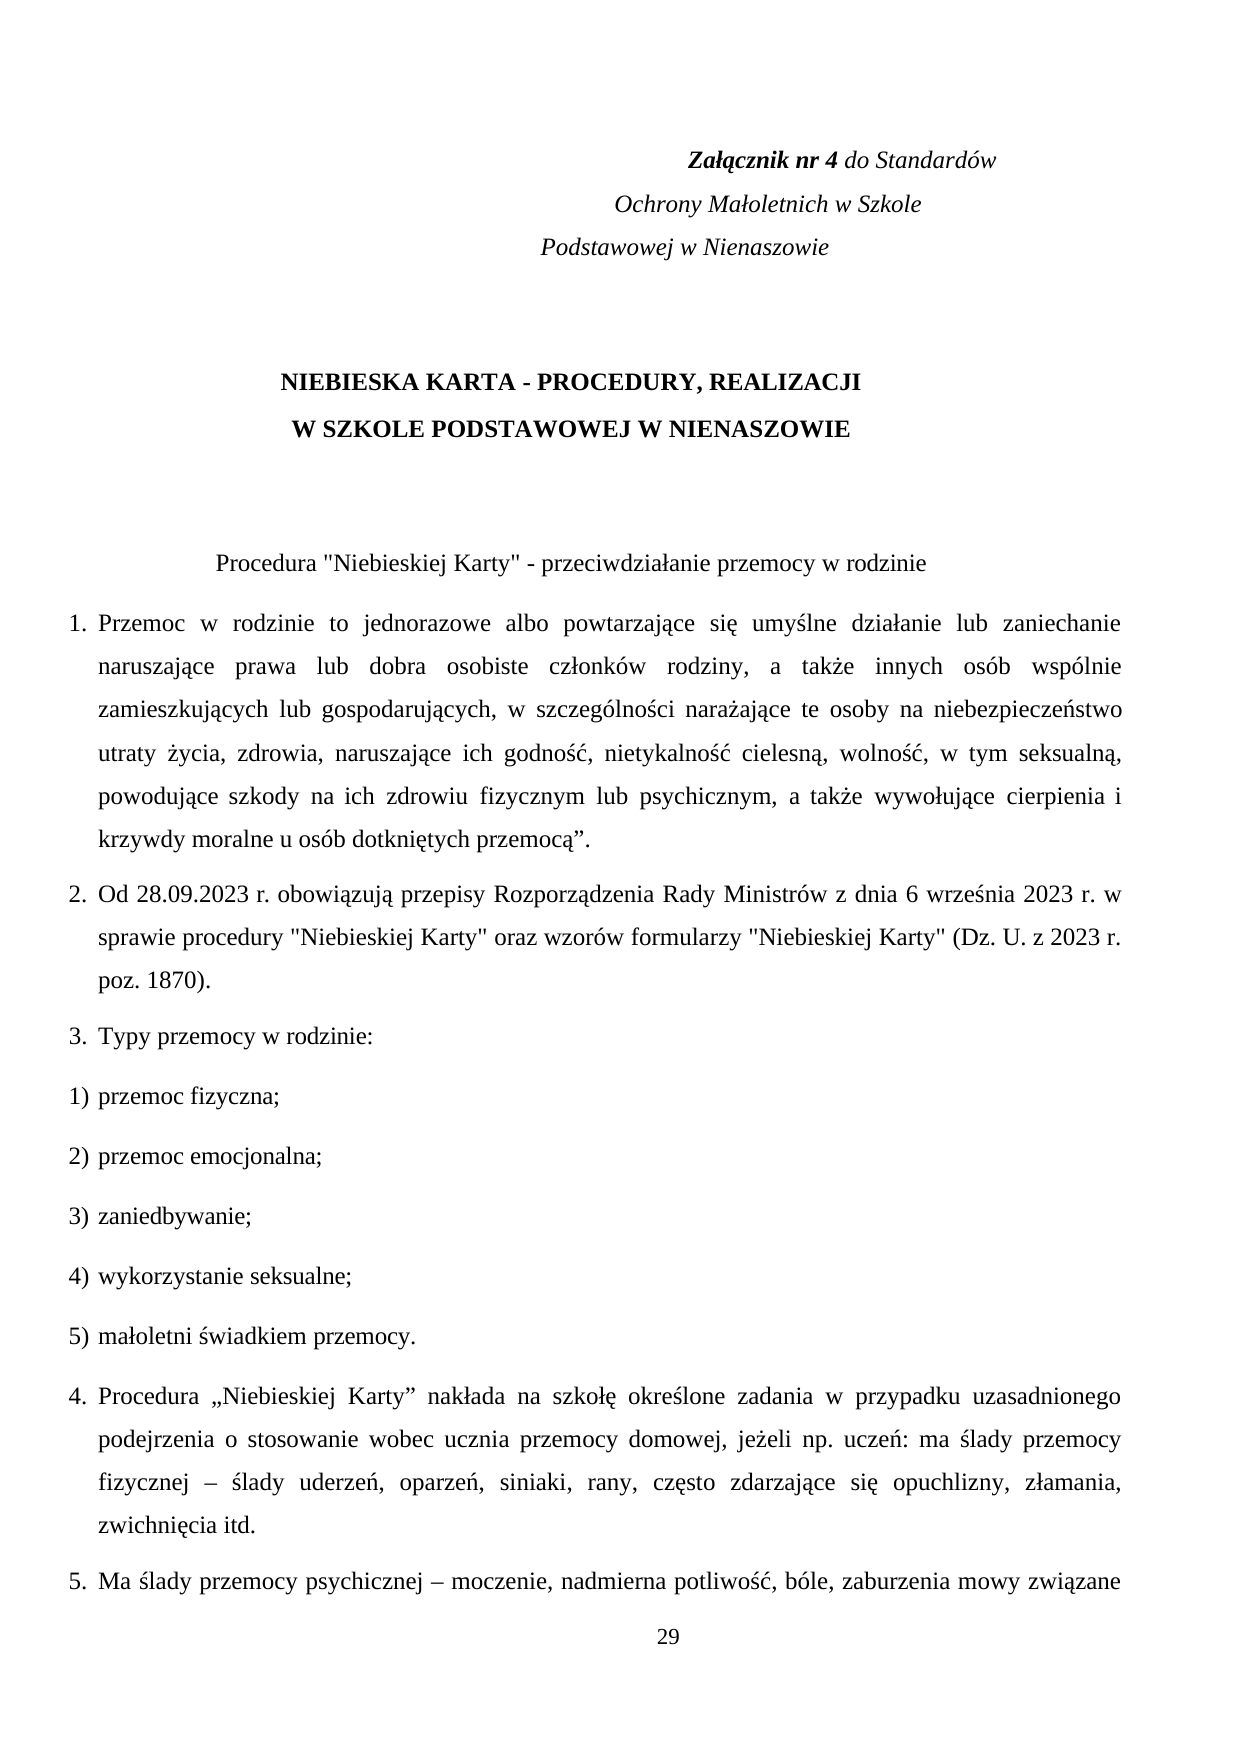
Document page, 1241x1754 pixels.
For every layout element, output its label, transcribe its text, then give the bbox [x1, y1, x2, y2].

text Załącznik nr 4 do Standardów Ochrony Małoletnich w Szkole Podstawowej w Nienaszowie [98, 146, 1123, 261]
text Procedura "Niebieskiej Karty" - przeciwdziałanie przemocy w rodzinie [98, 548, 1044, 577]
list Typy przemocy w rodzinie: [68, 1021, 1238, 1050]
list przemoc emocjonalna; [68, 1141, 1238, 1170]
list Od 28.09.2023 r. obowiązują przepisy Rozporządzenia Rady Ministrów z dnia 6 września 2023 r. w sprawie procedury "Niebieskiej Karty" oraz wzorów formularzy "Niebieskiej Karty" (Dz. U. z 2023 r. poz. 1870). [68, 879, 1122, 994]
list przemoc fizyczna; [68, 1081, 1238, 1110]
list małoletni świadkiem przemocy. [68, 1321, 1238, 1350]
text W SZKOLE PODSTAWOWEJ W NIENASZOWIE [98, 414, 1044, 443]
list zaniedbywanie; [68, 1201, 1238, 1230]
list wykorzystanie seksualne; [68, 1261, 1238, 1290]
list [68, 1566, 1122, 1595]
list Przemoc w rodzinie to jednorazowe albo powtarzające się umyślne działanie lub zaniechanie naruszające prawa lub dobra osobiste członków rodziny, a także innych osób wspólnie zamieszkujących lub gospodarujących, w szczególności narażające te osoby na niebezpieczeństwo utraty życia, zdrowia, naruszające ich godność, nietykalność cielesną, wolność, w tym seksualną, powodujące szkody na ich zdrowiu fizycznym lub psychicznym, a także wywołujące cierpienia i krzywdy moralne u osób dotkniętych przemocą”. [68, 608, 1122, 853]
subtitle NIEBIESKA KARTA - PROCEDURY, REALIZACJI [98, 367, 1044, 395]
list Procedura „Niebieskiej Karty” nakłada na szkołę określone zadania w przypadku uzasadnionego podejrzenia o stosowanie wobec ucznia przemocy domowej, jeżeli np. uczeń: ma ślady przemocy fizycznej – ślady uderzeń, oparzeń, siniaki, rany, często zdarzające się opuchlizny, złamania, zwichnięcia itd. [68, 1381, 1122, 1539]
